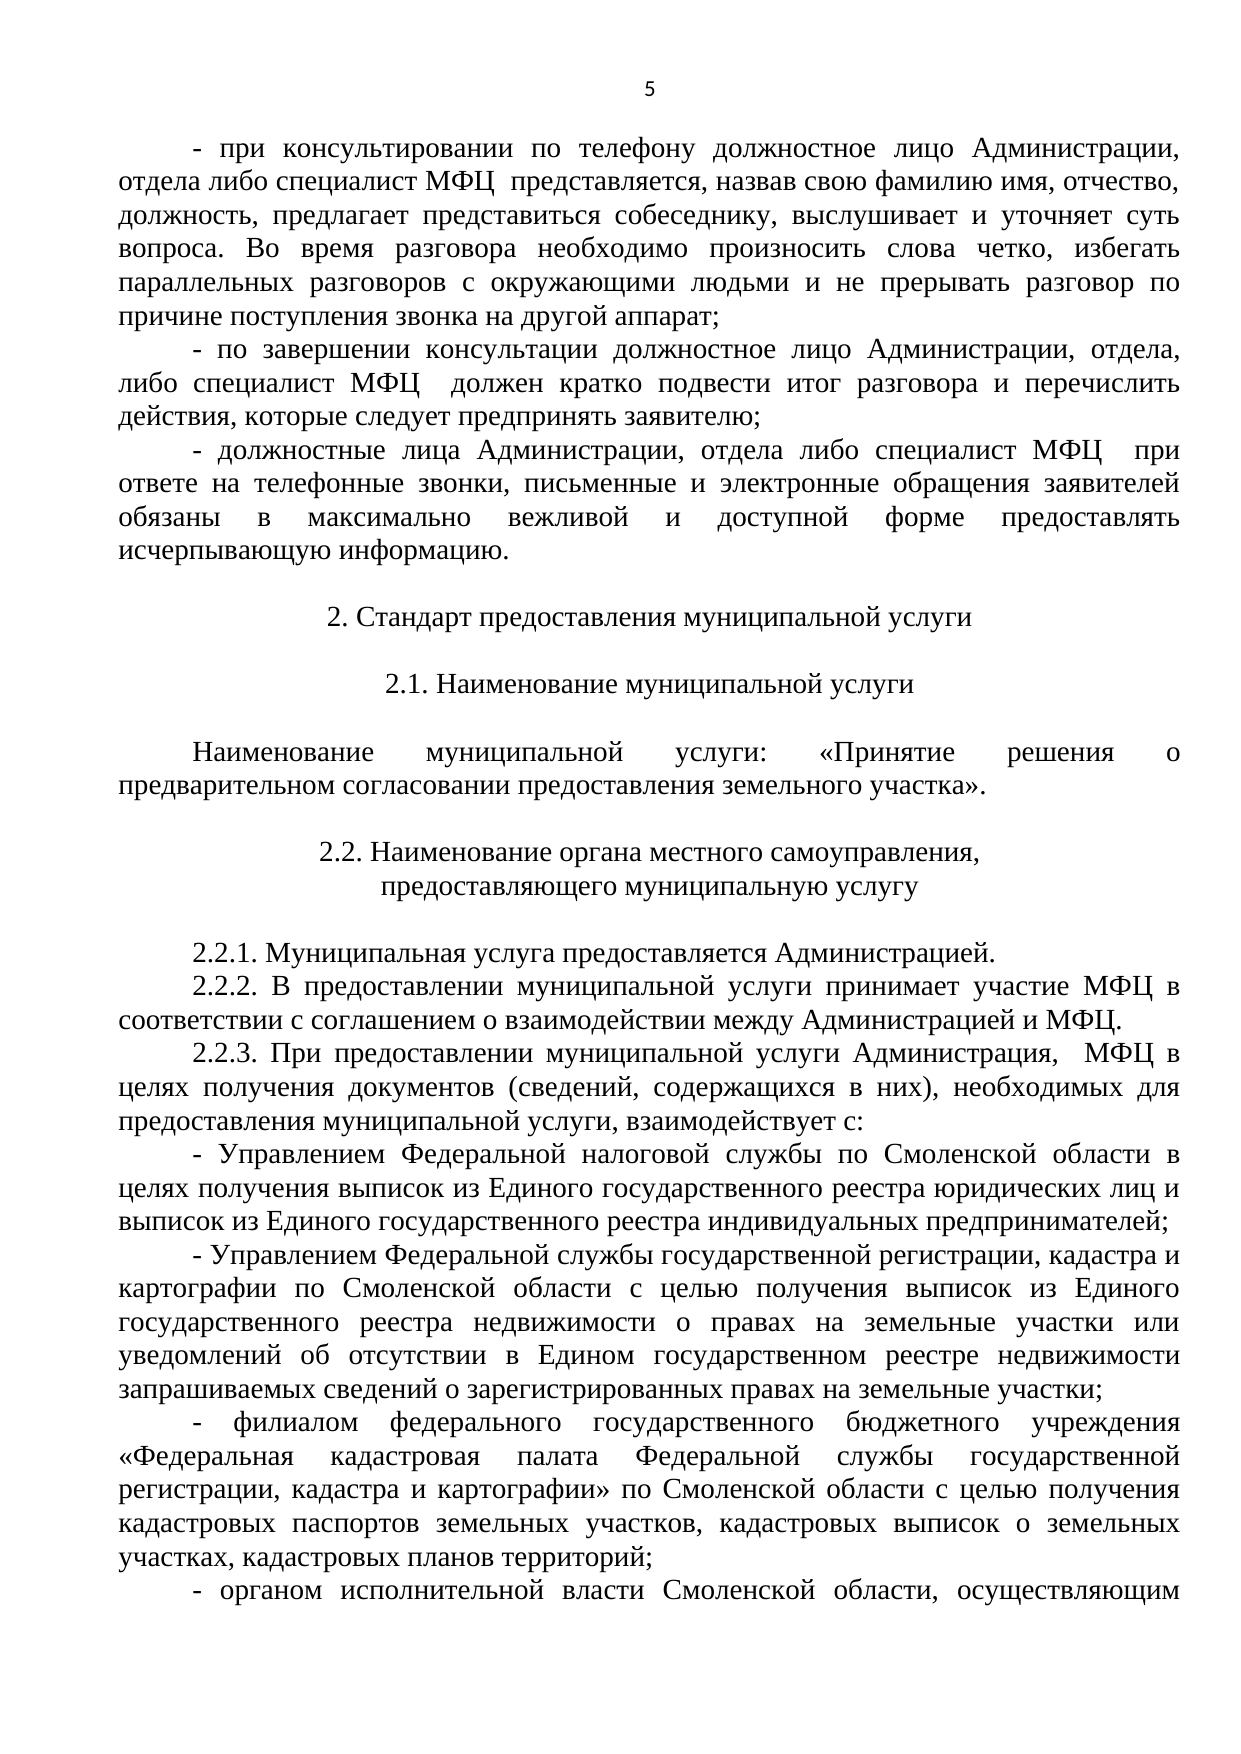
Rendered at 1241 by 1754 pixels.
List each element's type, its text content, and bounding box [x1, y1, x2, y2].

text 2.2.1. Муниципальная услуга предоставляется Администрацией. [118, 935, 1181, 968]
text 2.2.3. При предоставлении муниципальной услуги Администрация, МФЦ в целях получения документов (сведений, содержащихся в них), необходимых для предоставления муниципальной услуги, взаимодействует с: [118, 1036, 1181, 1136]
text - филиалом федерального государственного бюджетного учреждения «Федеральная кадастровая палата Федеральной службы государственной регистрации, кадастра и картографии» по Смоленской области с целью получения кадастровых паспортов земельных участков, кадастровых выписок о земельных участках, кадастровых планов территорий; [118, 1404, 1181, 1572]
text Наименование муниципальной услуги: «Принятие решения о предварительном согласовании предоставления земельного участка». [118, 734, 1181, 801]
text - по завершении консультации должностное лицо Администрации, отдела, либо специалист МФЦ должен кратко подвести итог разговора и перечислить действия, которые следует предпринять заявителю; [118, 331, 1181, 432]
text - должностные лица Администрации, отдела либо специалист МФЦ при ответе на телефонные звонки, письменные и электронные обращения заявителей обязаны в максимально вежливой и доступной форме предоставлять исчерпывающую информацию. [118, 432, 1181, 566]
text предоставляющего муниципальную услугу [118, 868, 1181, 901]
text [118, 1572, 1181, 1606]
text 2.2. Наименование органа местного самоуправления, [118, 834, 1181, 868]
text - Управлением Федеральной налоговой службы по Смоленской области в целях получения выписок из Единого государственного реестра юридических лиц и выписок из Единого государственного реестра индивидуальных предпринимателей; [118, 1136, 1181, 1237]
text - при консультировании по телефону должностное лицо Администрации, отдела либо специалист МФЦ представляется, назвав свою фамилию имя, отчество, должность, предлагает представиться собеседнику, выслушивает и уточняет суть вопроса. Во время разговора необходимо произносить слова четко, избегать параллельных разговоров с окружающими людьми и не прерывать разговор по причине поступления звонка на другой аппарат; [118, 130, 1181, 331]
text 2.2.2. В предоставлении муниципальной услуги принимает участие МФЦ в соответствии с соглашением о взаимодействии между Администрацией и МФЦ. [118, 968, 1181, 1036]
text 2.1. Наименование муниципальной услуги [118, 667, 1181, 700]
text 2. Стандарт предоставления муниципальной услуги [118, 599, 1181, 633]
text - Управлением Федеральной службы государственной регистрации, кадастра и картографии по Смоленской области с целью получения выписок из Единого государственного реестра недвижимости о правах на земельные участки или уведомлений об отсутствии в Едином государственном реестре недвижимости запрашиваемых сведений о зарегистрированных правах на земельные участки; [118, 1237, 1181, 1404]
